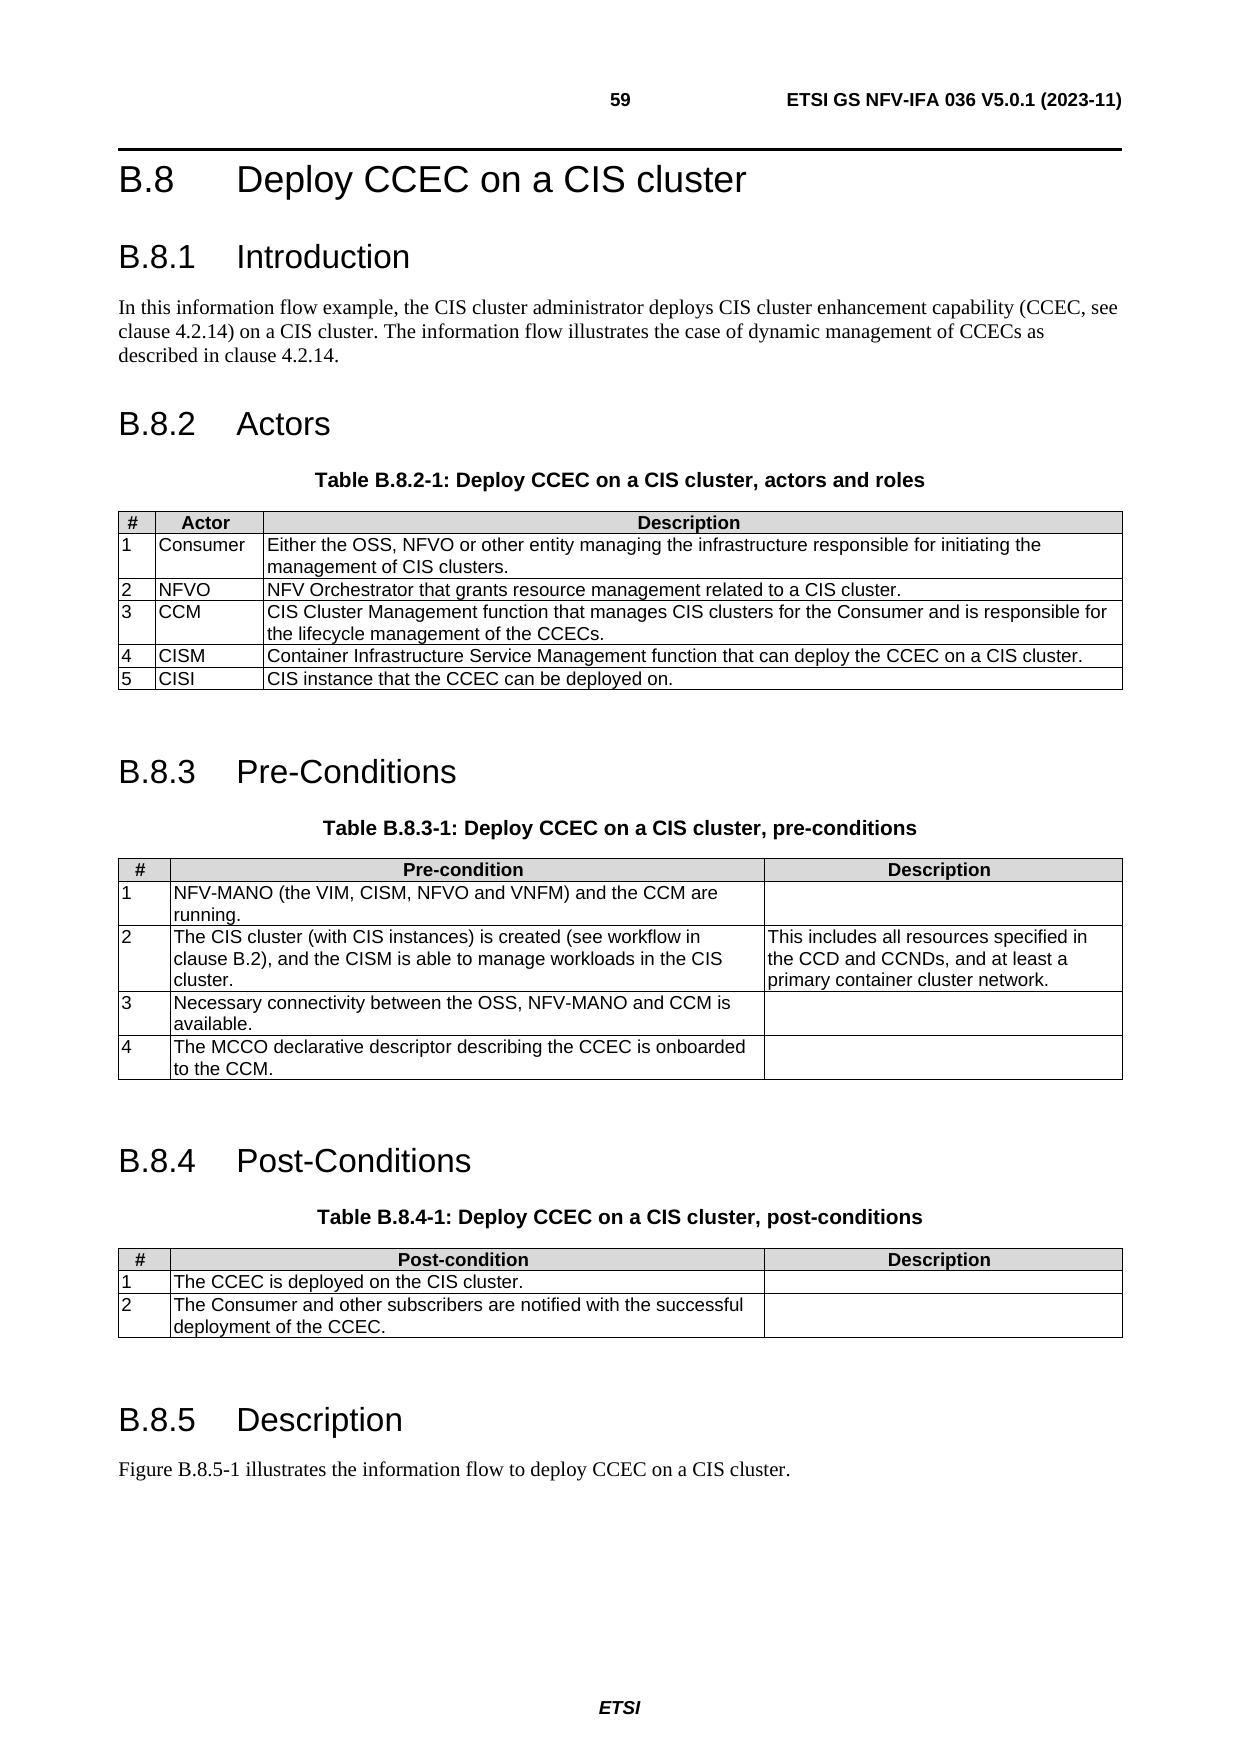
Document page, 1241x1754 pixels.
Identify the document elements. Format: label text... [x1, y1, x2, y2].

table_cell [765, 882, 1122, 925]
subtitle B.8.3 Pre-Conditions [118, 752, 1122, 790]
table_cell CISI [156, 668, 263, 689]
table_cell The CIS cluster (with CIS instances) is created (see workflow in clause B.2), and the CISM is able to manage workloads in the CIS cluster. [171, 926, 764, 991]
table_cell CIS instance that the CCEC can be deployed on. [264, 668, 1122, 689]
table_cell 3 [119, 601, 155, 644]
table_header Actor [156, 512, 263, 533]
table_cell NFV-MANO (the VIM, CISM, NFVO and VNFM) and the CCM are running. [171, 882, 764, 925]
table_cell 5 [119, 668, 155, 689]
subtitle B.8.5 Description [118, 1400, 1122, 1438]
table_cell 1 [119, 882, 170, 925]
table_cell 4 [119, 1036, 170, 1079]
text Table B.8.2-1: Deploy CCEC on a CIS cluster, actors and roles [118, 468, 1122, 492]
text Table B.8.3-1: Deploy CCEC on a CIS cluster, pre-conditions [118, 815, 1122, 839]
table_cell [765, 1036, 1122, 1079]
table_cell 2 [119, 579, 155, 600]
table_header # [119, 859, 170, 881]
subtitle B.8.2 Actors [118, 404, 1122, 443]
table_header Description [765, 859, 1122, 881]
table_cell CIS Cluster Management function that manages CIS clusters for the Consumer and is responsible for the lifecycle management of the CCECs. [264, 601, 1122, 644]
table_cell Necessary connectivity between the OSS, NFV-MANO and CCM is available. [171, 992, 764, 1035]
table_cell [765, 992, 1122, 1035]
table_cell 1 [119, 534, 155, 577]
table_cell NFVO [156, 579, 263, 600]
table_cell CCM [156, 601, 263, 644]
table_cell 2 [119, 926, 170, 991]
table_cell CISM [156, 645, 263, 667]
text In this information flow example, the CIS cluster administrator deploys CIS cluster enhancement capability (CCEC, see clause 4.2.14) on a CIS cluster. The information flow illustrates the case of dynamic management of CCECs as described in clause 4.2.14. [118, 295, 1122, 367]
text Figure B.8.5-1 illustrates the information flow to deploy CCEC on a CIS cluster. [118, 1457, 1122, 1481]
table_cell 1 [119, 1271, 170, 1293]
table_header Pre-condition [171, 859, 764, 881]
table_header Post-condition [171, 1249, 764, 1270]
table_cell The CCEC is deployed on the CIS cluster. [171, 1271, 764, 1293]
table_cell 4 [119, 645, 155, 667]
table_header Description [264, 512, 1122, 533]
table_cell [765, 1271, 1122, 1293]
subtitle B.8 Deploy CCEC on a CIS cluster [118, 151, 1122, 200]
text Table B.8.4-1: Deploy CCEC on a CIS cluster, post-conditions [118, 1205, 1122, 1229]
table_cell [765, 1294, 1122, 1337]
table_header # [119, 512, 155, 533]
subtitle B.8.1 Introduction [118, 238, 1122, 276]
table_cell 2 [119, 1294, 170, 1337]
table_cell Either the OSS, NFVO or other entity managing the infrastructure responsible for initiating the management of CIS clusters. [264, 534, 1122, 577]
table_cell The Consumer and other subscribers are notified with the successful deployment of the CCEC. [171, 1294, 764, 1337]
table_cell Consumer [156, 534, 263, 577]
table_cell This includes all resources specified in the CCD and CCNDs, and at least a primary container cluster network. [765, 926, 1122, 991]
table_cell The MCCO declarative descriptor describing the CCEC is onboarded to the CCM. [171, 1036, 764, 1079]
table_cell NFV Orchestrator that grants resource management related to a CIS cluster. [264, 579, 1122, 600]
subtitle B.8.4 Post-Conditions [118, 1142, 1122, 1180]
table_cell 3 [119, 992, 170, 1035]
table_cell Container Infrastructure Service Management function that can deploy the CCEC on a CIS cluster. [264, 645, 1122, 667]
table_header # [119, 1249, 170, 1270]
table_header Description [765, 1249, 1122, 1270]
